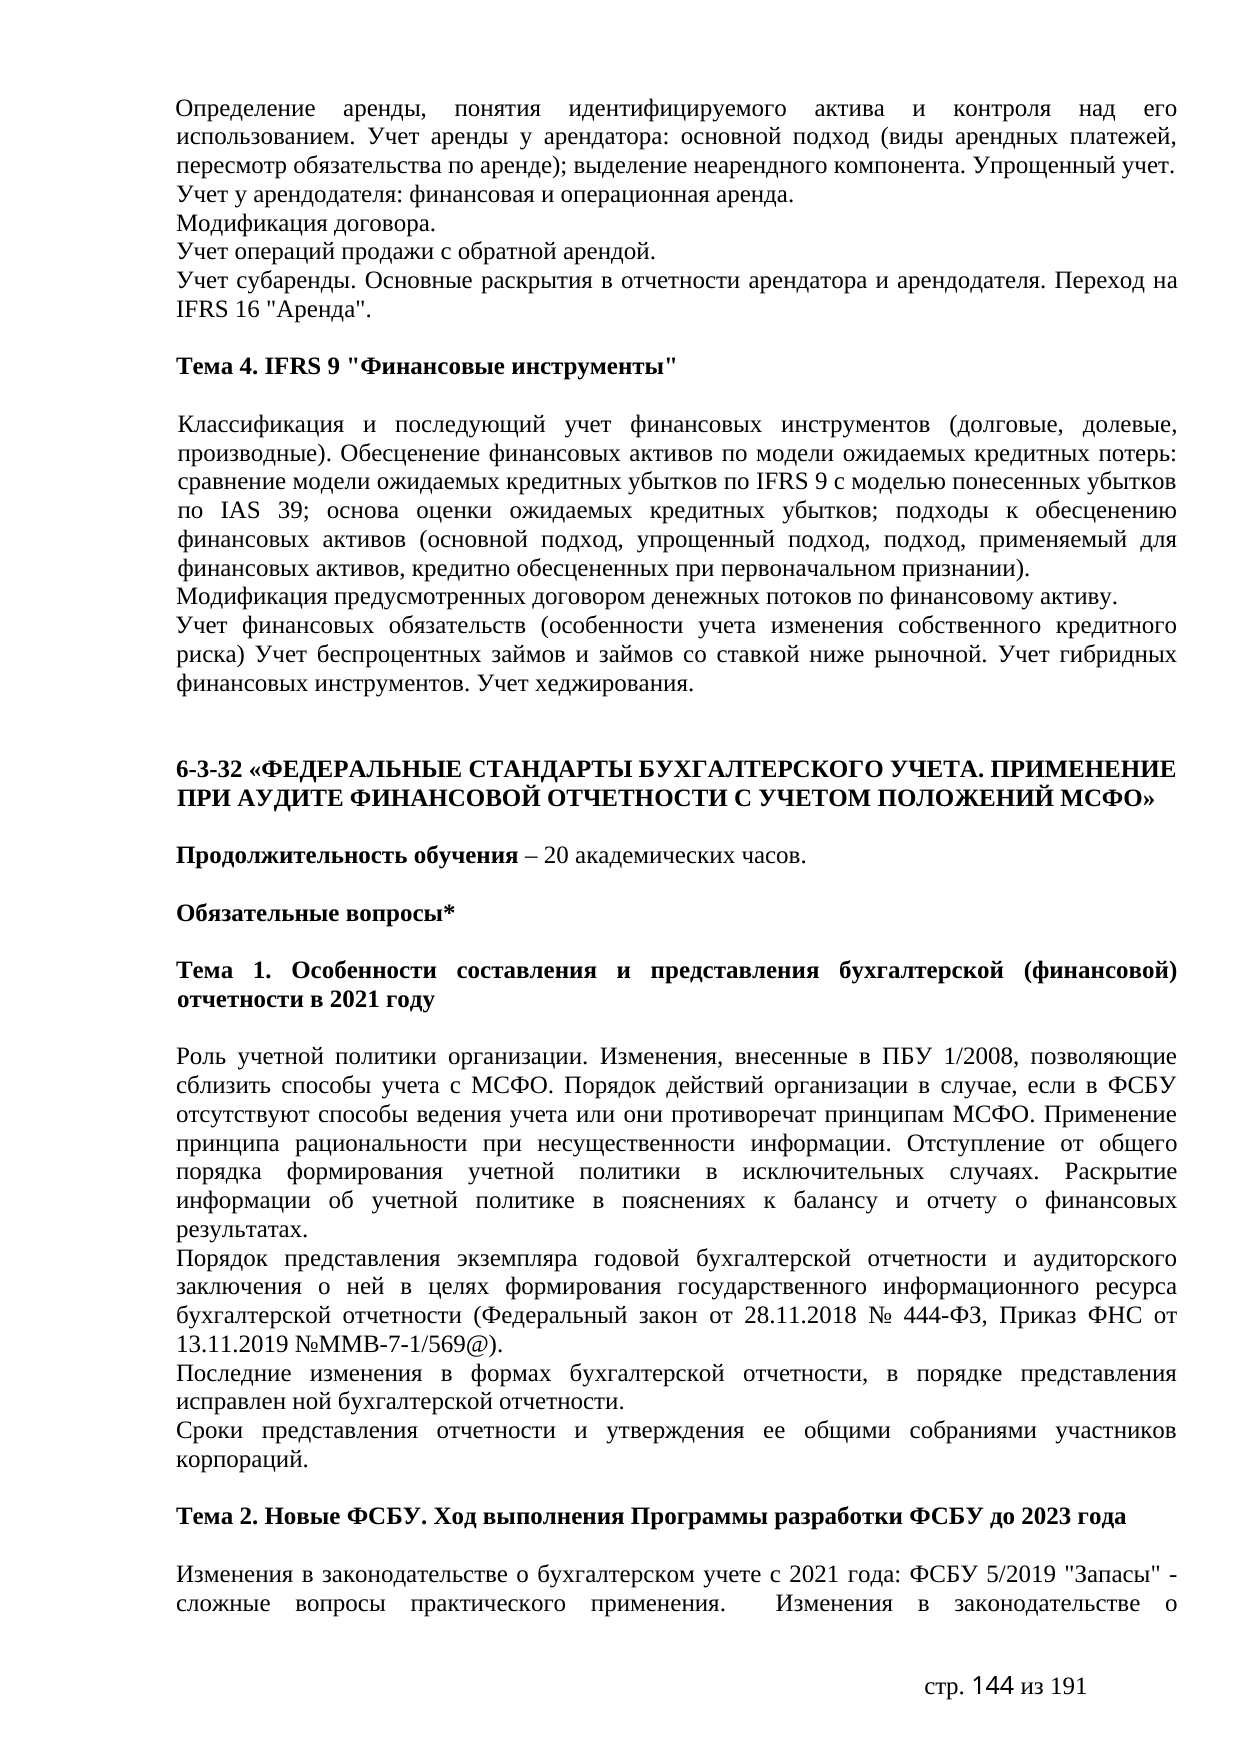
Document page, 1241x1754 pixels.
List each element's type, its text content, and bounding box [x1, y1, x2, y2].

text 6-3-32 «ФЕДЕРАЛЬНЫЕ СТАНДАРТЫ БУХГАЛТЕРСКОГО УЧЕТА. ПРИМЕНЕНИЕ ПРИ АУДИТЕ ФИНАНСОВОЙ ОТЧЕТНОСТИ С УЧЕТОМ ПОЛОЖЕНИЙ МСФО» [176, 754, 1178, 811]
text Определение аренды, понятия идентифицируемого актива и контроля над его использованием. Учет аренды у арендатора: основной подход (виды арендных платежей, пересмотр обязательства по аренде); выделение неарендного компонента. Упрощенный учет. [175, 93, 1178, 179]
text Тема 2. Новые ФСБУ. Ход выполнения Программы разработки ФСБУ до 2023 года [176, 1501, 1178, 1530]
text Продолжительность обучения – 20 академических часов. [176, 840, 1178, 869]
text Модификация предусмотренных договором денежных потоков по финансовому активу. [176, 581, 1178, 610]
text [176, 1559, 1178, 1616]
text Тема 1. Особенности составления и представления бухгалтерской (финансовой) отчетности в 2021 году [176, 955, 1178, 1013]
text Учет у арендодателя: финансовая и операционная аренда. [176, 179, 1178, 208]
text Классификация и последующий учет финансовых инструментов (долговые, долевые, производные). Обесценение финансовых активов по модели ожидаемых кредитных потерь: сравнение модели ожидаемых кредитных убытков по IFRS 9 с моделью понесенных убытков по IAS 39; основа оценки ожидаемых кредитных убытков; подходы к обесценению финансовых активов (основной подход, упрощенный подход, подход, применяемый для финансовых активов, кредитно обесцененных при первоначальном признании). [177, 409, 1178, 581]
text Учет операций продажи с обратной арендой. [176, 236, 1178, 265]
text Порядок представления экземпляра годовой бухгалтерской отчетности и аудиторского заключения о ней в целях формирования государственного информационного ресурса бухгалтерской отчетности (Федеральный закон от 28.11.2018 № 444-ФЗ, Приказ ФНС от 13.11.2019 №ММВ-7-1/569@). [176, 1243, 1178, 1358]
text Сроки представления отчетности и утверждения ее общими собраниями участников корпораций. [176, 1415, 1178, 1473]
text Последние изменения в формах бухгалтерской отчетности, в порядке представления исправлен ной бухгалтерской отчетности. [176, 1358, 1178, 1415]
text Обязательные вопросы* [176, 898, 1178, 926]
text Тема 4. IFRS 9 "Финансовые инструменты" [176, 351, 1178, 380]
text Учет субаренды. Основные раскрытия в отчетности арендатора и арендодателя. Переход на IFRS 16 "Аренда". [176, 265, 1178, 323]
text Учет финансовых обязательств (особенности учета изменения собственного кредитного риска) Учет беспроцентных займов и займов со ставкой ниже рыночной. Учет гибридных финансовых инструментов. Учет хеджирования. [175, 610, 1178, 696]
text Роль учетной политики организации. Изменения, внесенные в ПБУ 1/2008, позволяющие сблизить способы учета с МСФО. Порядок действий организации в случае, если в ФСБУ отсутствуют способы ведения учета или они противоречат принципам МСФО. Применение принципа рациональности при несущественности информации. Отступление от общего порядка формирования учетной политики в исключительных случаях. Раскрытие информации об учетной политике в пояснениях к балансу и отчету о финансовых результатах. [176, 1041, 1178, 1243]
text Модификация договора. [176, 208, 1178, 236]
